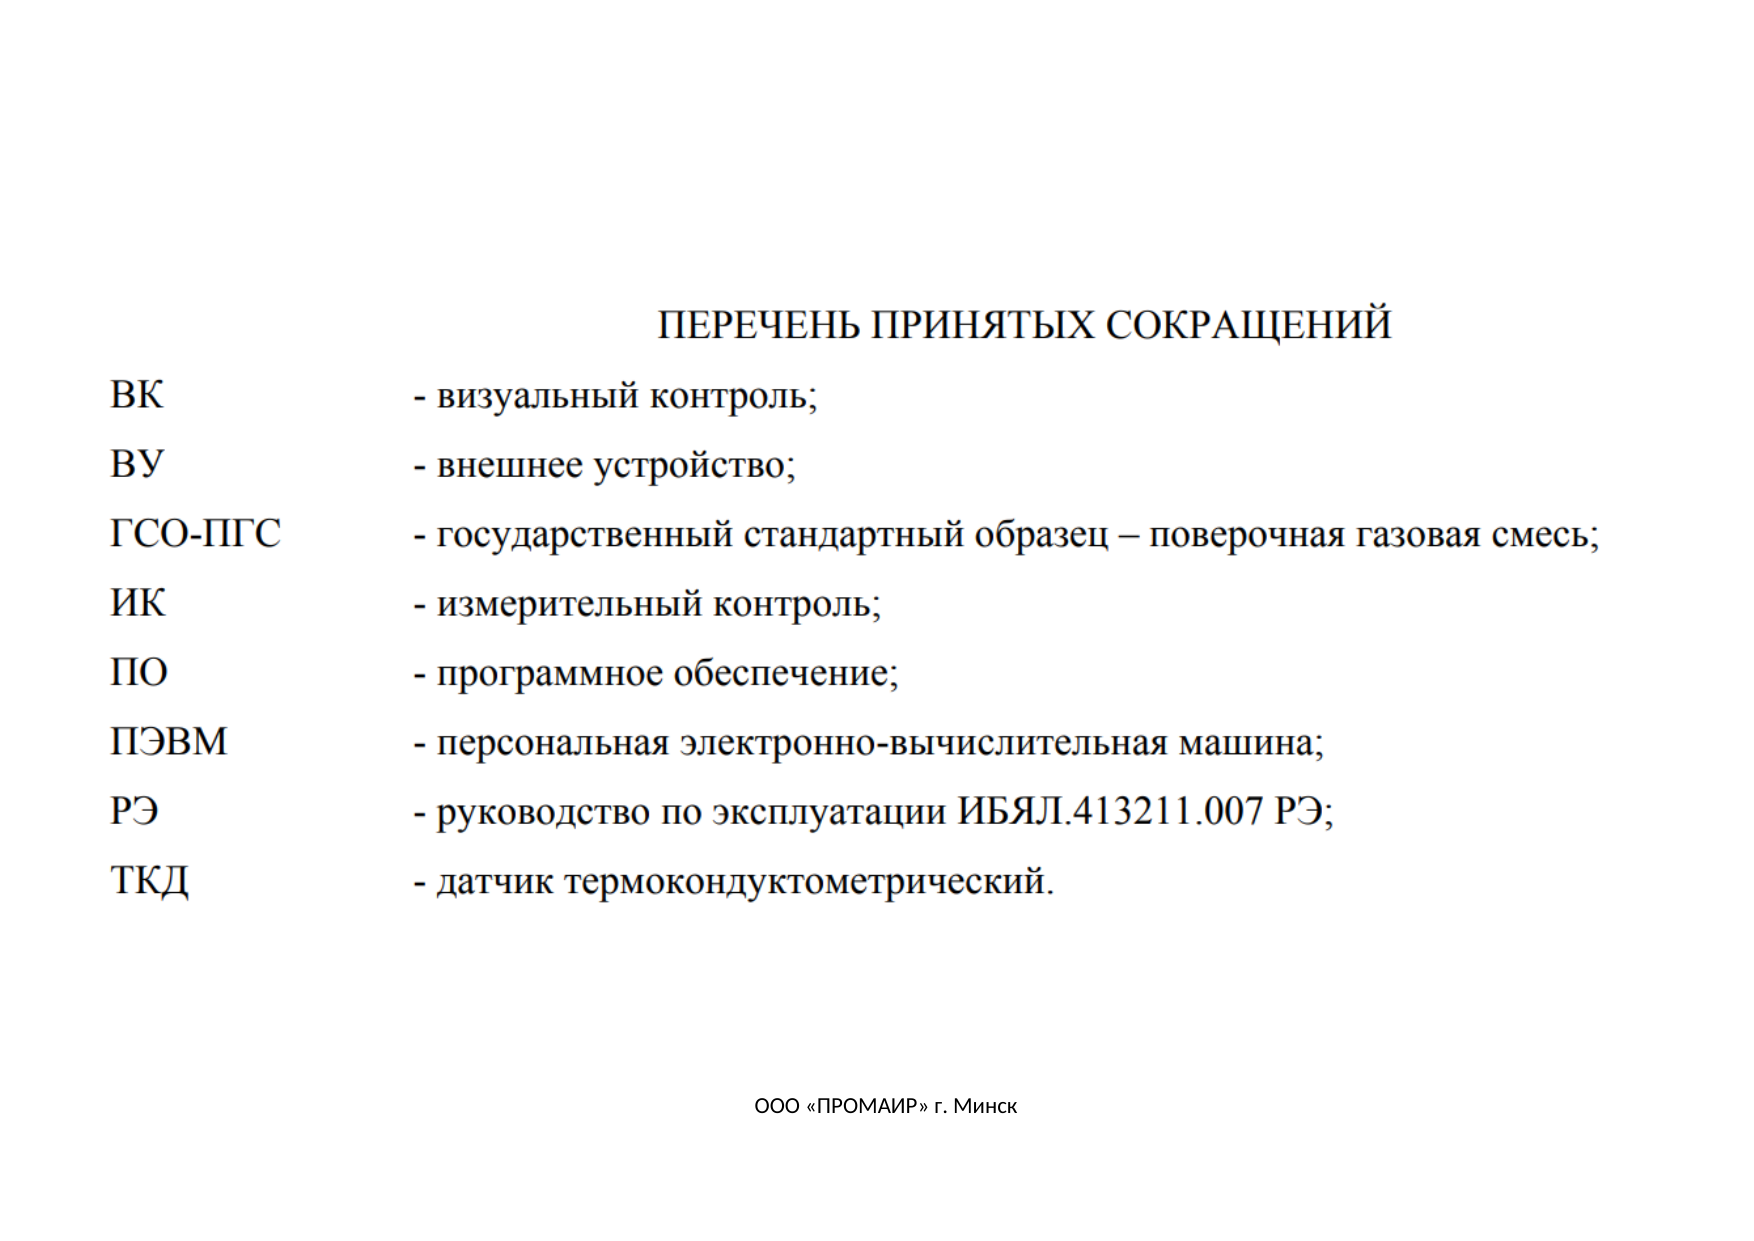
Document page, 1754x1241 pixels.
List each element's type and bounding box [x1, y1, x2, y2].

picture [80, 278, 1692, 928]
